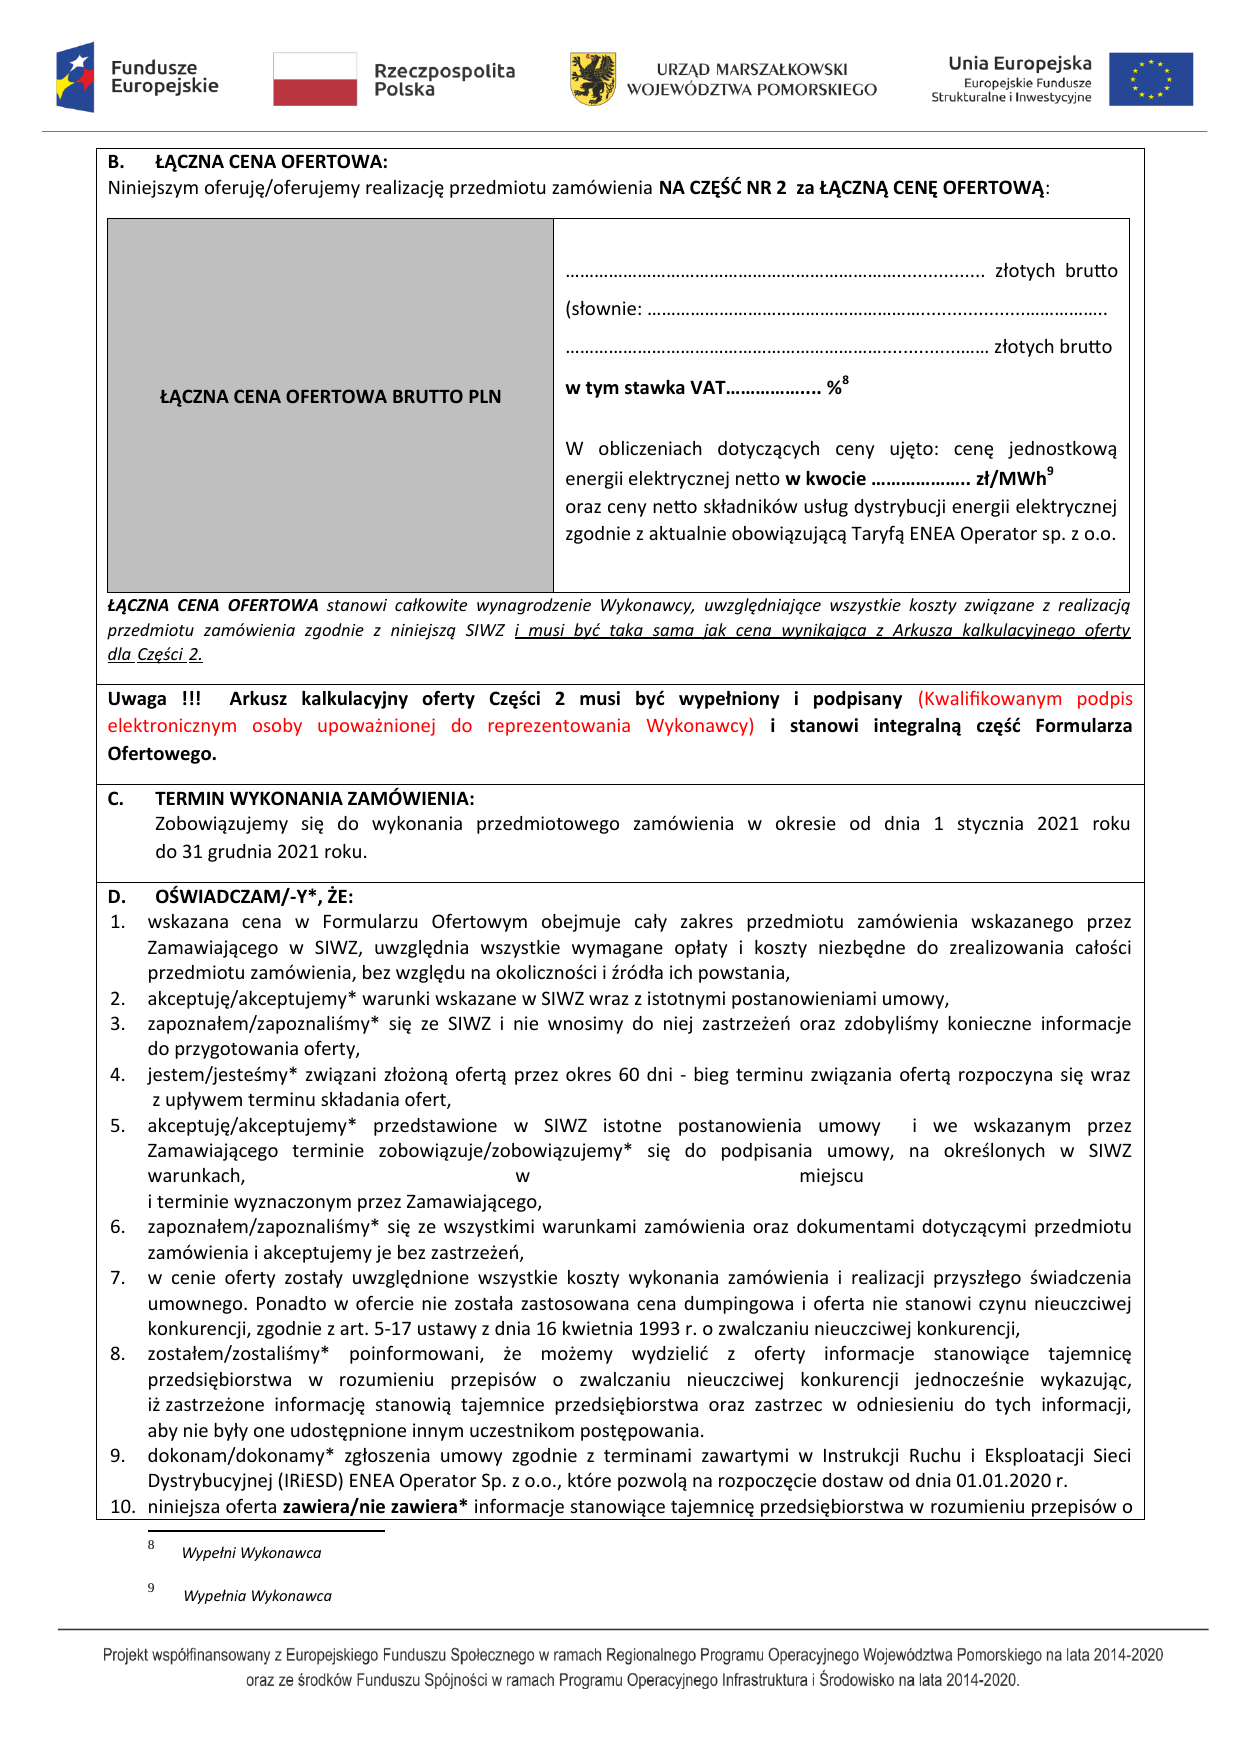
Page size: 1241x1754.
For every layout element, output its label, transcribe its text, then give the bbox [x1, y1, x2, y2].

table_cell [97, 883, 1144, 1518]
picture [57, 1628, 1209, 1689]
table_cell TERMIN WYKONANIA ZAMÓWIENIA: Zobowiązujemy się do wykonania przedmiotowego zamówienia w okresie od dnia 1 stycznia 2021 roku do 31 grudnia 2021 roku. [97, 785, 1144, 882]
table_cell ŁĄCZNA CENA OFERTOWA: Niniejszym oferuję/oferujemy realizację przedmiotu zamówienia NA CZĘŚĆ NR 2 za ŁĄCZNĄ CENĘ OFERTOWĄ: ŁĄCZNA CENA OFERTOWA stanowi całkowite wynagrodzenie Wykonawcy, uwzględniające wszystkie koszty związane z realizacją przedmiotu zamówienia zgodnie z niniejszą SIWZ i musi być taka sama jak cena wynikająca z Arkusza kalkulacyjnego oferty dla Części 2. [97, 149, 1144, 684]
table_cell Uwaga !!! Arkusz kalkulacyjny oferty Części 2 musi być wypełniony i podpisany (Kwalifikowanym podpis elektronicznym osoby upoważnionej do reprezentowania Wykonawcy) i stanowi integralną część Formularza Ofertowego. [97, 685, 1144, 784]
picture [41, 41, 1208, 132]
